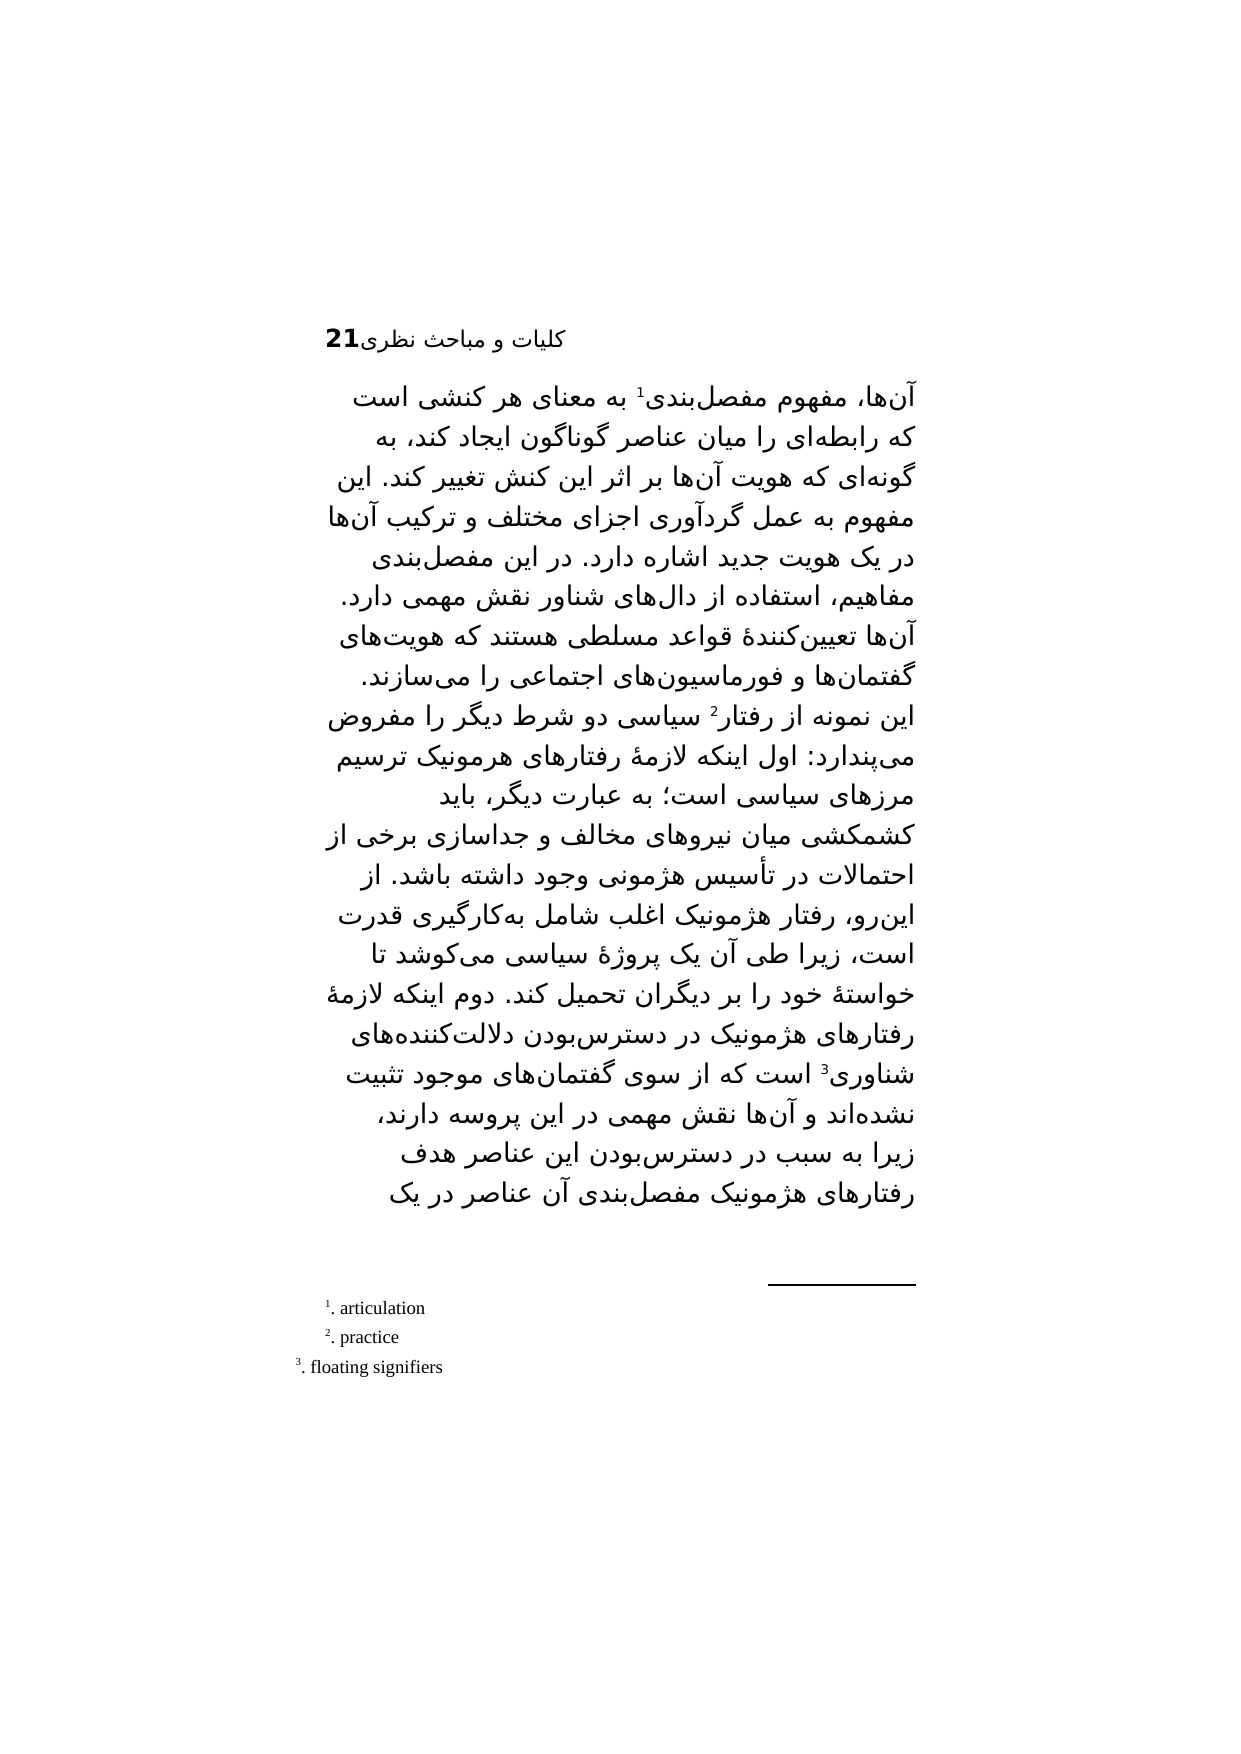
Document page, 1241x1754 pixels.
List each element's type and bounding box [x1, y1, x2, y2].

text [325, 375, 915, 1211]
